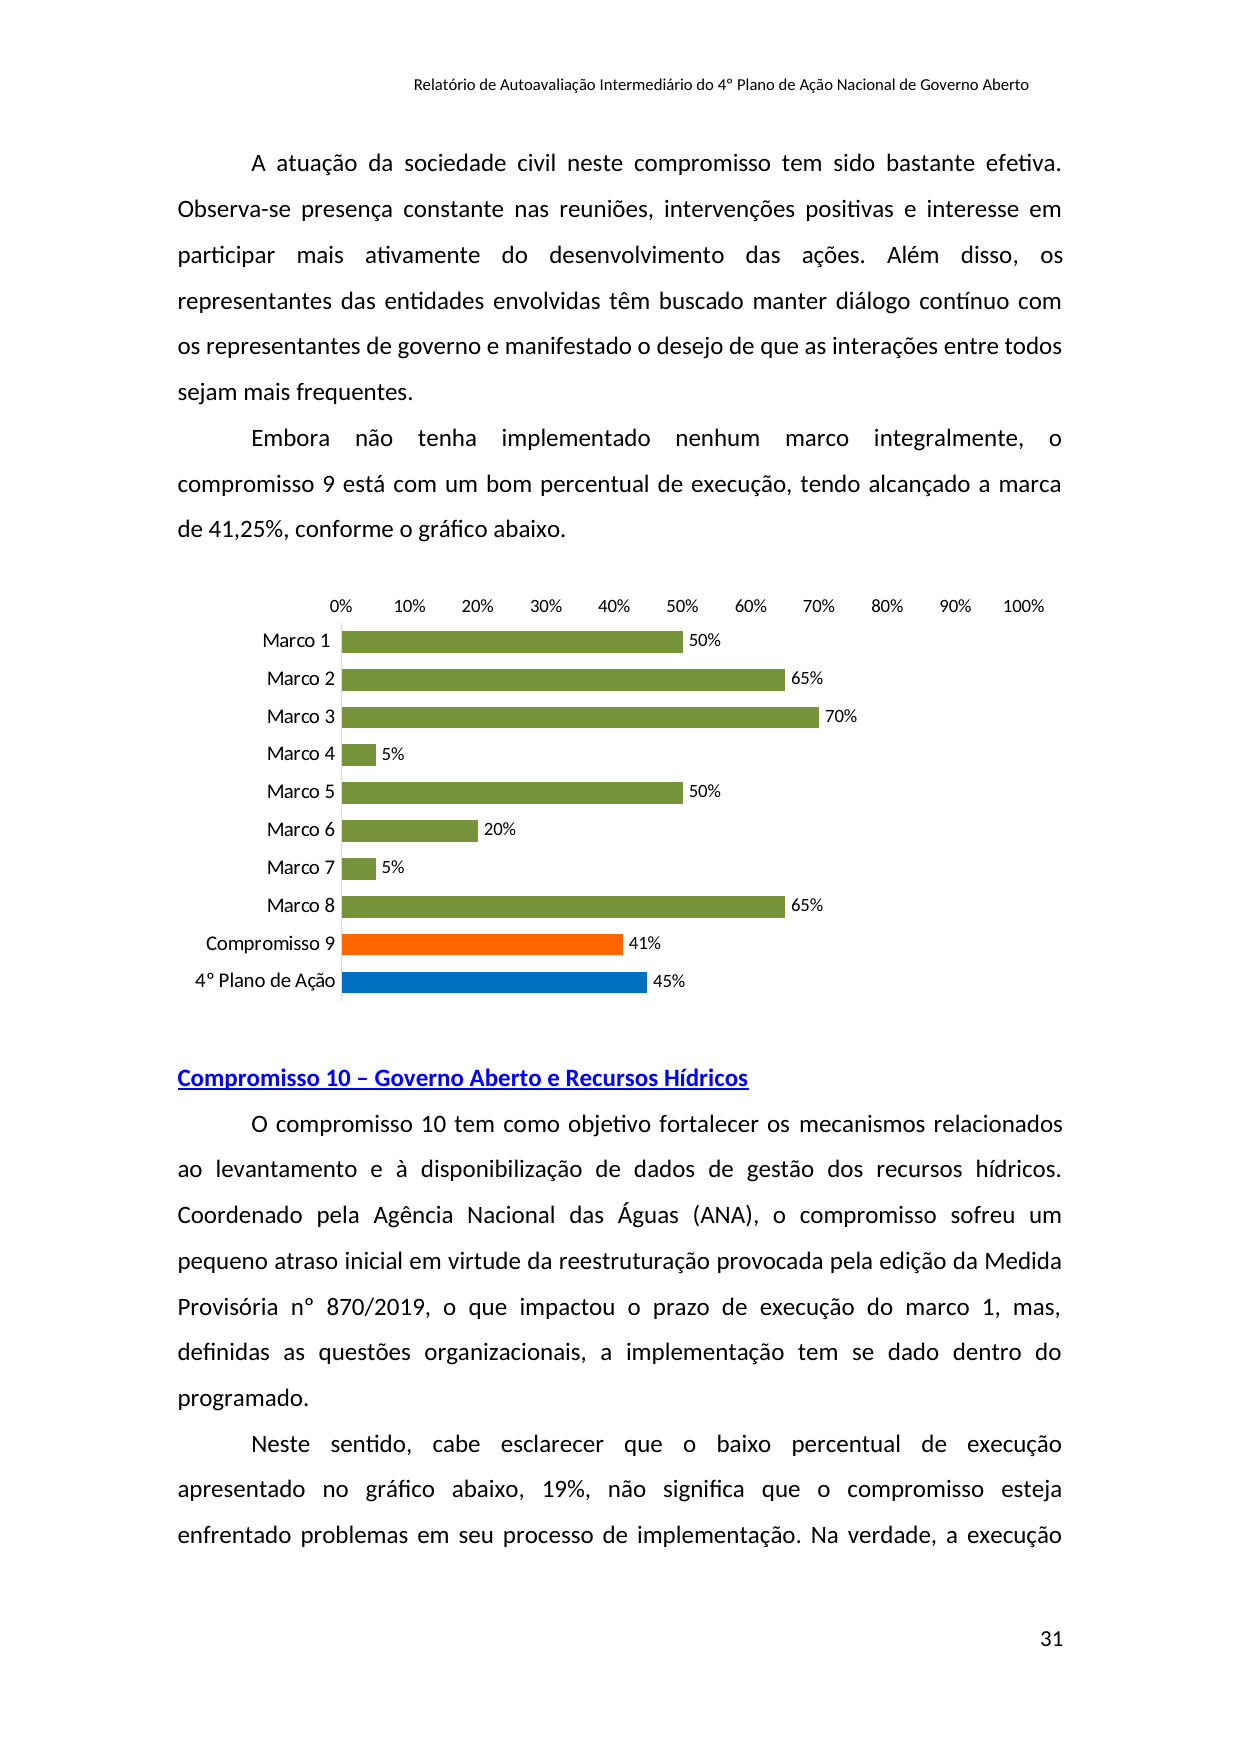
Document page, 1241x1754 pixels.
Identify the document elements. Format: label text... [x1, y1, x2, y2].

text Embora não tenha implementado nenhum marco integralmente, o compromisso 9 está com um bom percentual de execução, tendo alcançado a marca de 41,25%, conforme o gráfico abaixo. [177, 422, 1063, 544]
text O compromisso 10 tem como objetivo fortalecer os mecanismos relacionados ao levantamento e à disponibilização de dados de gestão dos recursos hídricos. Coordenado pela Agência Nacional das Águas (ANA), o compromisso sofreu um pequeno atraso inicial em virtude da reestruturação provocada pela edição da Medida Provisória nº 870/2019, o que impactou o prazo de execução do marco 1, mas, definidas as questões organizacionais, a implementação tem se dado dentro do programado. [177, 1108, 1063, 1413]
text Compromisso 10 – Governo Aberto e Recursos Hídricos [177, 1062, 1063, 1093]
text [177, 1428, 1063, 1550]
text A atuação da sociedade civil neste compromisso tem sido bastante efetiva. Observa-se presença constante nas reuniões, intervenções positivas e interesse em participar mais ativamente do desenvolvimento das ações. Além disso, os representantes das entidades envolvidas têm buscado manter diálogo contínuo com os representantes de governo e manifestado o desejo de que as interações entre todos sejam mais frequentes. [177, 148, 1063, 407]
